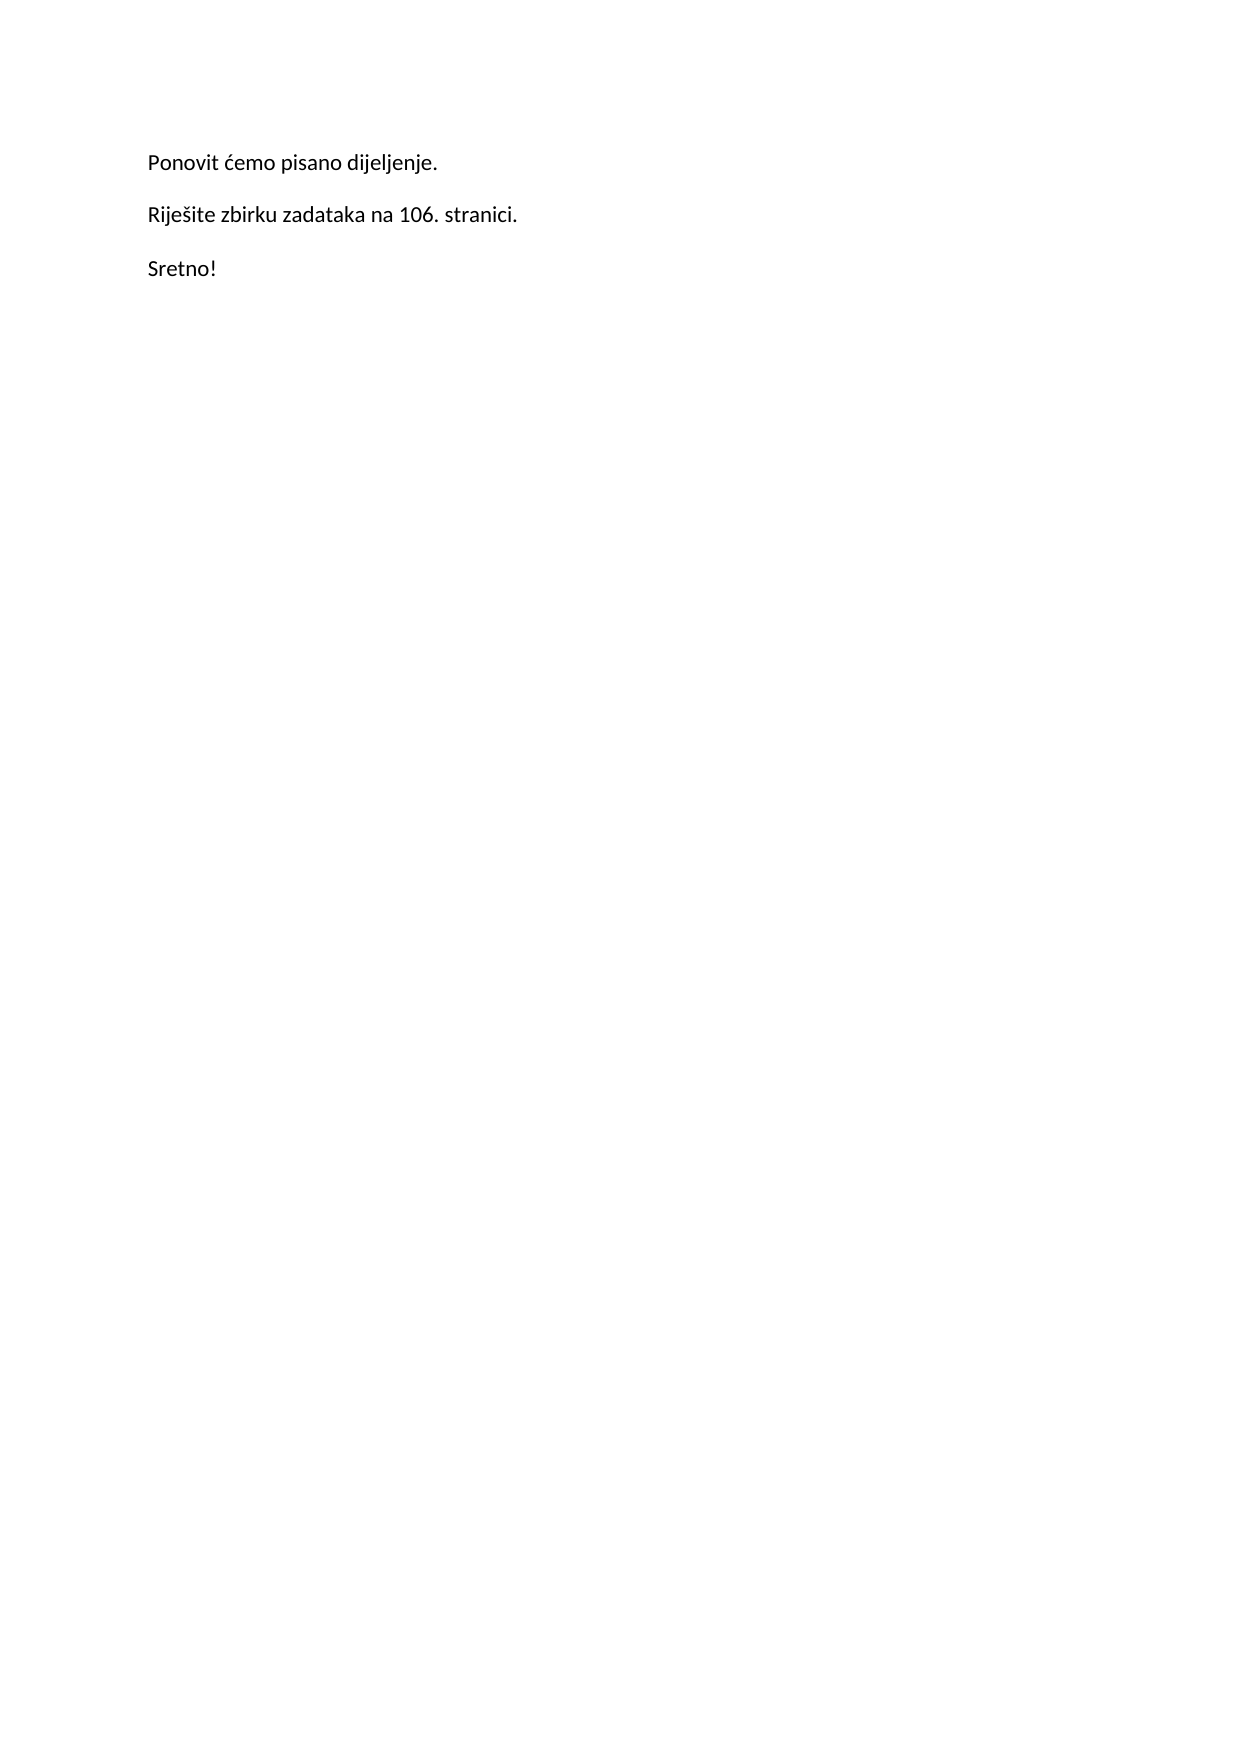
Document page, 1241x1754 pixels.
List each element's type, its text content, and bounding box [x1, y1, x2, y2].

text Riješite zbirku zadataka na 106. stranici. [148, 201, 1093, 229]
text Sretno! [148, 254, 1093, 282]
text Ponovit ćemo pisano dijeljenje. [148, 148, 1093, 176]
